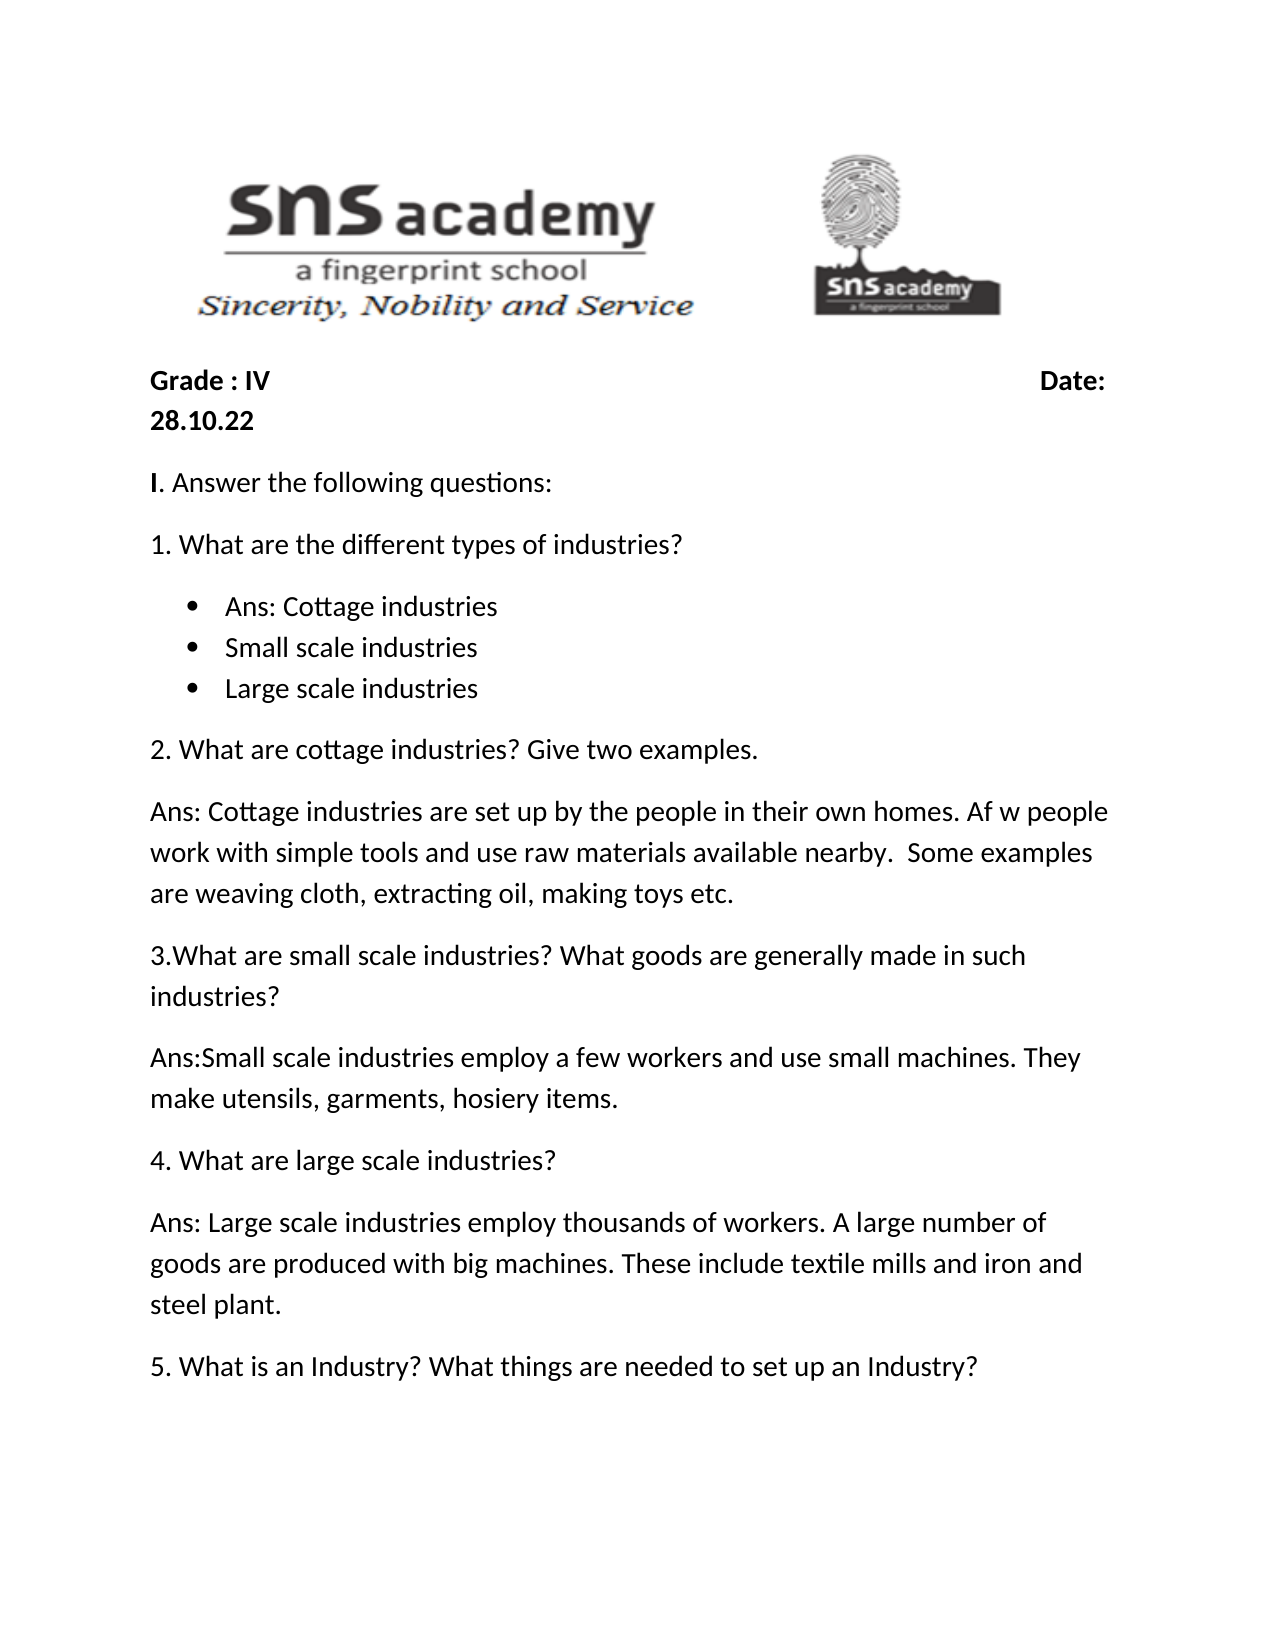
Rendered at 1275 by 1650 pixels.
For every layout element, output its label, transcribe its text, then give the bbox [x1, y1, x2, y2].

text 3.What are small scale industries? What goods are generally made in such industries? [150, 937, 1125, 1013]
text 4. What are large scale industries? [150, 1142, 1125, 1178]
list Ans: Cottage industries [187, 588, 1125, 623]
text 2. What are cottage industries? Give two examples. [150, 731, 1125, 767]
text Ans:Small scale industries employ a few workers and use small machines. They make utensils, garments, hosiery items. [150, 1039, 1125, 1116]
text Grade : IV Date: 28.10.22 [150, 362, 1125, 438]
text 5. What is an Industry? What things are needed to set up an Industry? [150, 1348, 1125, 1383]
list Small scale industries [187, 629, 1125, 664]
text Ans: Cottage industries are set up by the people in their own homes. Af w people work with simple tools and use raw materials available nearby. Some examples are weaving cloth, extracting oil, making toys etc. [150, 793, 1125, 911]
text I. Answer the following questions: [150, 464, 1125, 500]
text 1. What are the different types of industries? [150, 526, 1125, 562]
list Large scale industries [187, 670, 1125, 705]
text Ans: Large scale industries employ thousands of workers. A large number of goods are produced with big machines. These include textile mills and iron and steel plant. [150, 1204, 1125, 1322]
picture [150, 150, 1044, 337]
